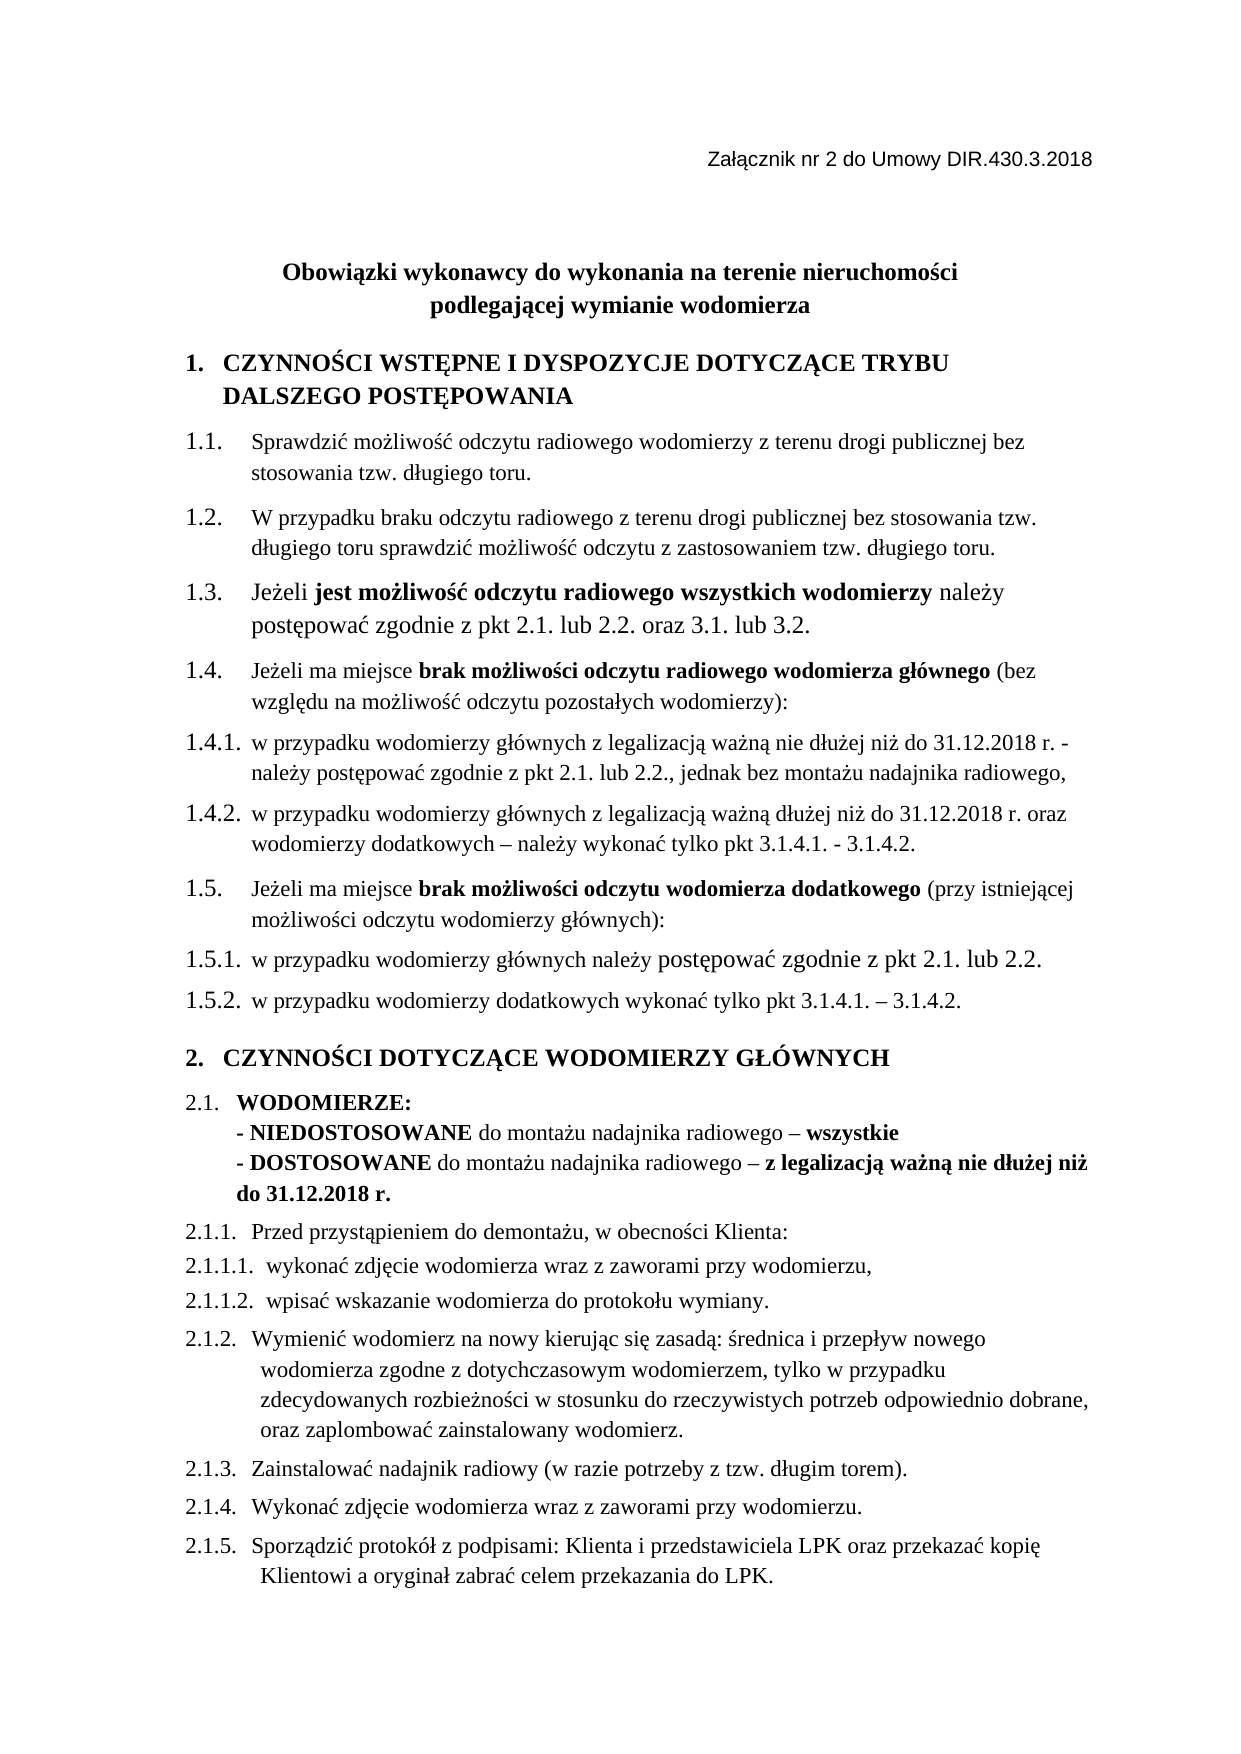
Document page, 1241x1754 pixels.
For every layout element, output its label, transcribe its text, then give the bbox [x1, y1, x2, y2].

list Zainstalować nadajnik radiowy (w razie potrzeby z tzw. długim torem). [185, 1455, 1093, 1481]
list w przypadku wodomierzy głównych z legalizacją ważną dłużej niż do 31.12.2018 r. oraz wodomierzy dodatkowych – należy wykonać tylko pkt 3.1.4.1. - 3.1.4.2. [185, 798, 1093, 857]
text Załącznik nr 2 do Umowy DIR.430.3.2018 [160, 147, 1093, 171]
list WODOMIERZE: - NIEDOSTOSOWANE do montażu nadajnika radiowego – wszystkie - DOSTOSOWANE do montażu nadajnika radiowego – z legalizacją ważną nie dłużej niż do 31.12.2018 r. [185, 1089, 1093, 1206]
list Sprawdzić możliwość odczytu radiowego wodomierzy z terenu drogi publicznej bez stosowania tzw. długiego toru. [185, 426, 1093, 485]
list W przypadku braku odczytu radiowego z terenu drogi publicznej bez stosowania tzw. długiego toru sprawdzić możliwość odczytu z zastosowaniem tzw. długiego toru. [185, 502, 1093, 561]
list w przypadku wodomierzy dodatkowych wykonać tylko pkt 3.1.4.1. – 3.1.4.2. [185, 986, 1093, 1014]
list wpisać wskazanie wodomierza do protokołu wymiany. [185, 1287, 1093, 1313]
list wykonać zdjęcie wodomierza wraz z zaworami przy wodomierzu, [185, 1253, 1093, 1279]
list w przypadku wodomierzy głównych z legalizacją ważną nie dłużej niż do 31.12.2018 r. - należy postępować zgodnie z pkt 2.1. lub 2.2., jednak bez montażu nadajnika radiowego, [185, 727, 1093, 786]
list CZYNNOŚCI DOTYCZĄCE WODOMIERZY GŁÓWNYCH [185, 1043, 1093, 1072]
list Jeżeli ma miejsce brak możliwości odczytu wodomierza dodatkowego (przy istniejącej możliwości odczytu wodomierzy głównych): [185, 873, 1093, 932]
list Jeżeli jest możliwość odczytu radiowego wszystkich wodomierzy należy postępować zgodnie z pkt 2.1. lub 2.2. oraz 3.1. lub 3.2. [185, 577, 1093, 639]
list w przypadku wodomierzy głównych należy postępować zgodnie z pkt 2.1. lub 2.2. [185, 944, 1093, 973]
text podlegającej wymianie wodomierza [148, 290, 1093, 318]
list CZYNNOŚCI WSTĘPNE I DYSPOZYCJE DOTYCZĄCE TRYBU DALSZEGO POSTĘPOWANIA [185, 348, 1093, 409]
list Jeżeli ma miejsce brak możliwości odczytu radiowego wodomierza głównego (bez względu na możliwość odczytu pozostałych wodomierzy): [185, 655, 1093, 714]
list Przed przystąpieniem do demontażu, w obecności Klienta: [185, 1218, 1093, 1244]
list Wymienić wodomierz na nowy kierując się zasadą: średnica i przepływ nowego wodomierza zgodne z dotychczasowym wodomierzem, tylko w przypadku zdecydowanych rozbieżności w stosunku do rzeczywistych potrzeb odpowiednio dobrane, oraz zaplombować zainstalowany wodomierz. [185, 1326, 1093, 1442]
text Obowiązki wykonawcy do wykonania na terenie nieruchomości [148, 257, 1093, 285]
list Sporządzić protokół z podpisami: Klienta i przedstawiciela LPK oraz przekazać kopię Klientowi a oryginał zabrać celem przekazania do LPK. [185, 1532, 1093, 1588]
list Wykonać zdjęcie wodomierza wraz z zaworami przy wodomierzu. [185, 1493, 1093, 1519]
